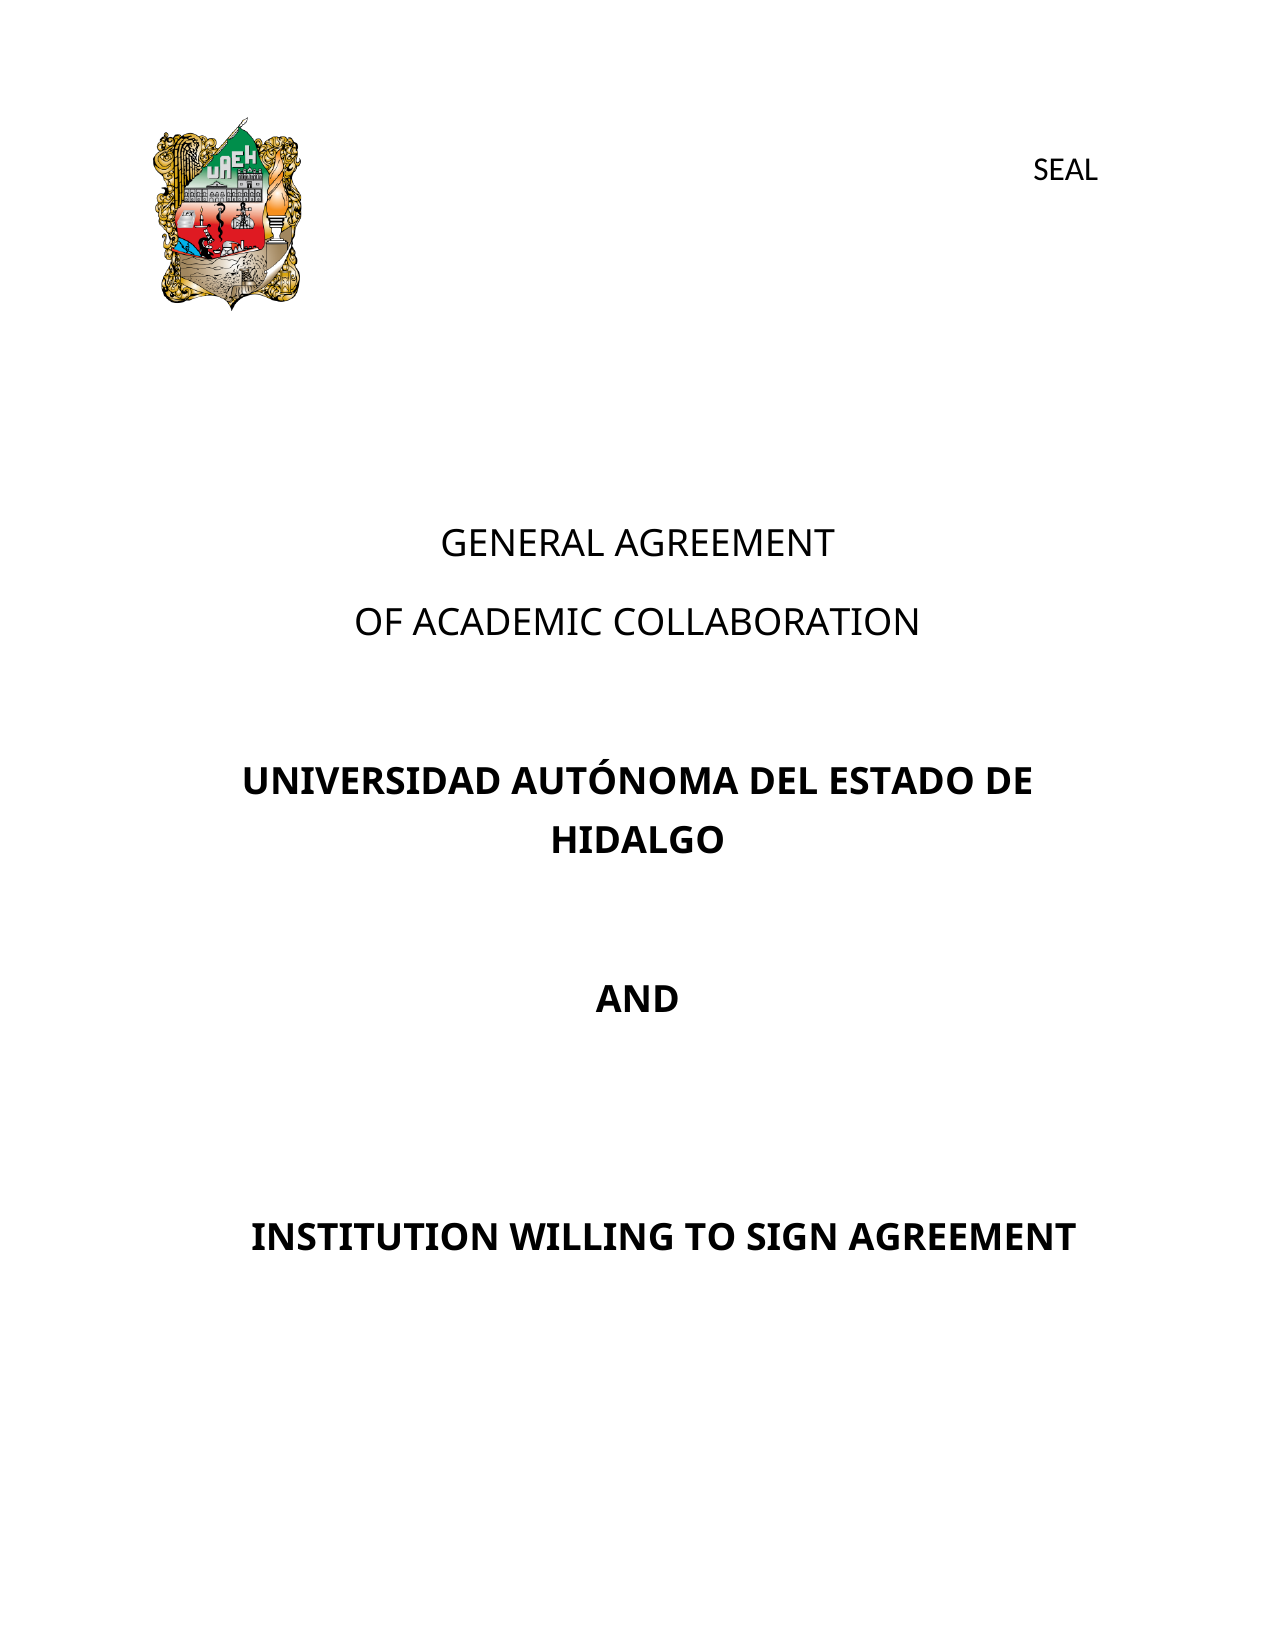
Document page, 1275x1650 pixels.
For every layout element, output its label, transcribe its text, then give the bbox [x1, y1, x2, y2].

text INSTITUTION WILLING TO SIGN AGREEMENT [177, 1211, 1098, 1262]
text UNIVERSIDAD AUTÓNOMA DEL ESTADO DE HIDALGO [177, 755, 1098, 864]
picture [153, 117, 302, 311]
text GENERAL AGREEMENT [177, 516, 1098, 567]
text SEAL [302, 148, 1098, 188]
text OF ACADEMIC COLLABORATION [177, 596, 1098, 647]
text AND [177, 972, 1098, 1023]
